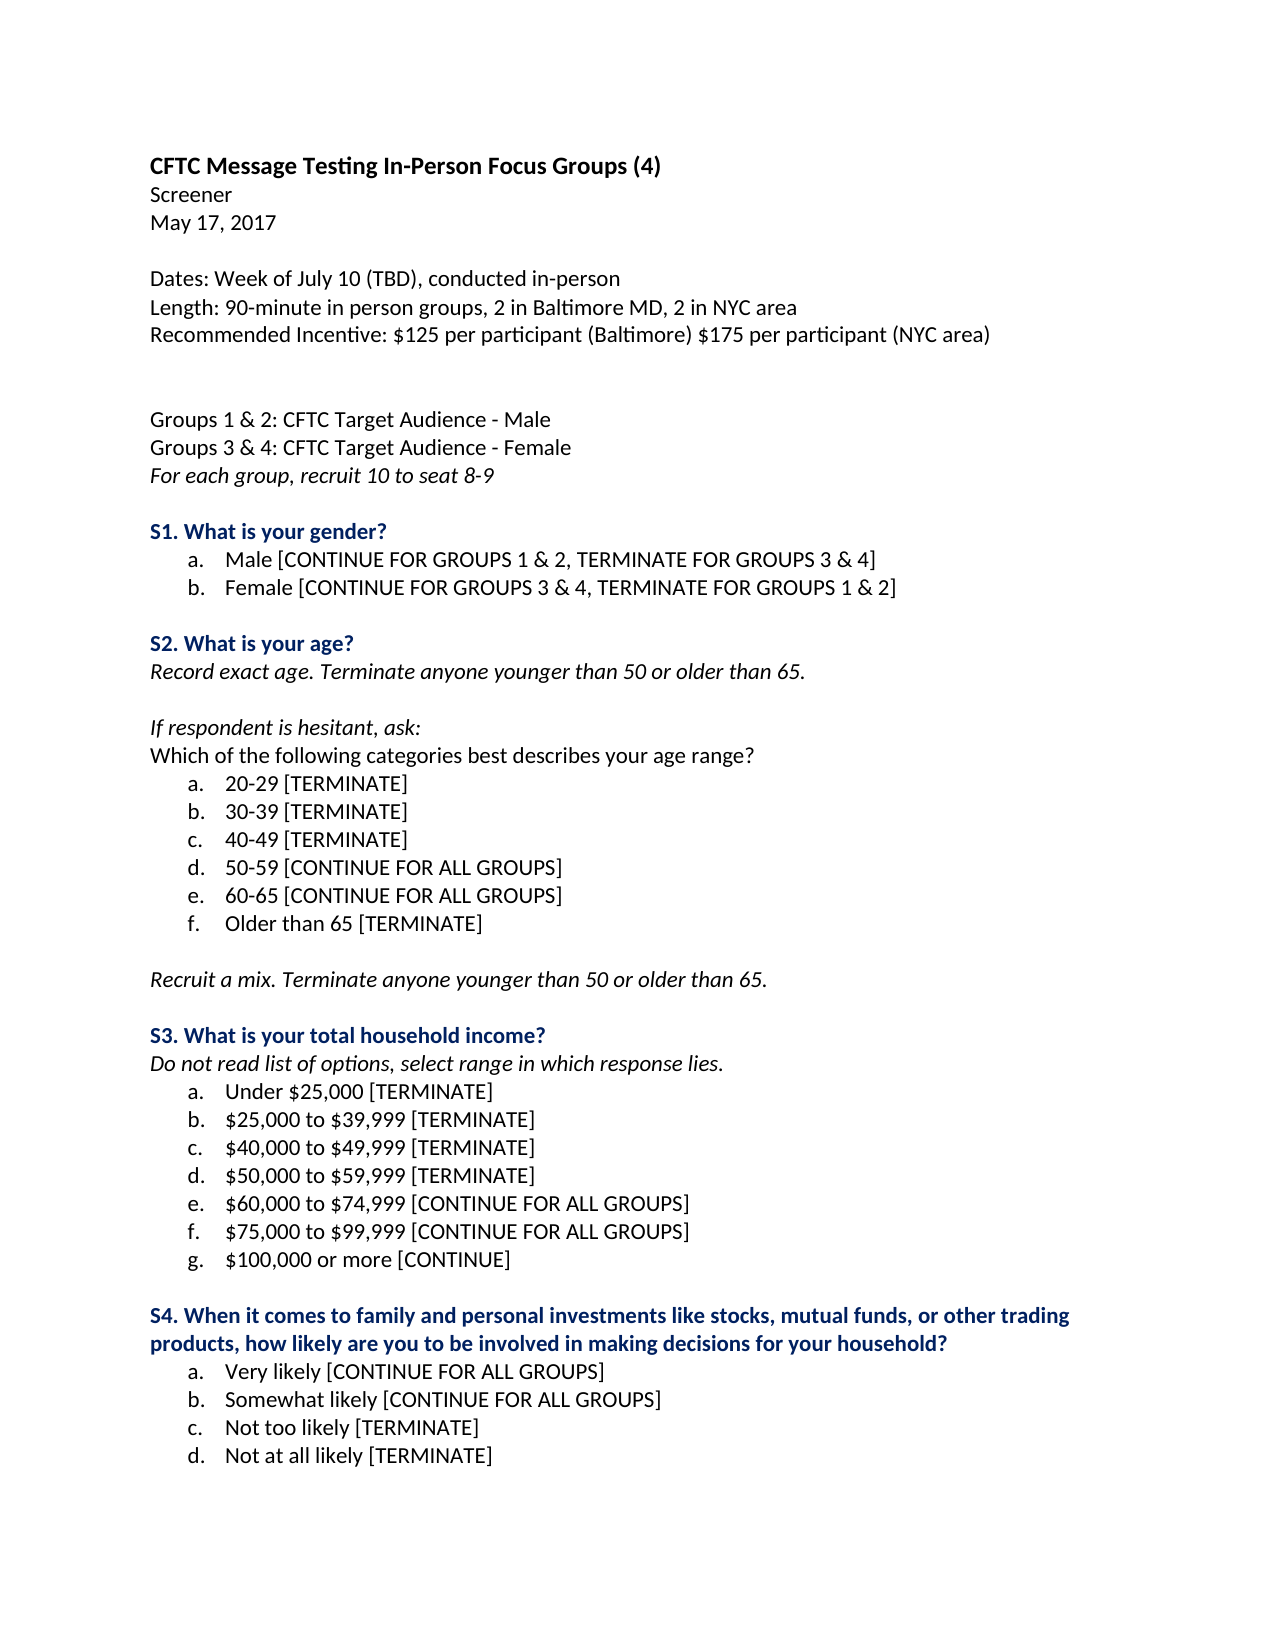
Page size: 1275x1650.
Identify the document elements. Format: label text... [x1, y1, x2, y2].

list Male [CONTINUE FOR GROUPS 1 & 2, TERMINATE FOR GROUPS 3 & 4] [187, 545, 1125, 573]
list $40,000 to $49,999 [TERMINATE] [187, 1133, 1125, 1161]
list 30-39 [TERMINATE] [187, 797, 1125, 825]
text Length: 90-minute in person groups, 2 in Baltimore MD, 2 in NYC area [150, 293, 1125, 321]
text Screener [150, 181, 1125, 208]
list $25,000 to $39,999 [TERMINATE] [187, 1105, 1125, 1133]
list Not too likely [TERMINATE] [187, 1413, 1125, 1441]
text Recruit a mix. Terminate anyone younger than 50 or older than 65. [150, 965, 1125, 993]
text S2. What is your age? [150, 629, 1125, 657]
list 50-59 [CONTINUE FOR ALL GROUPS] [187, 853, 1125, 881]
text S3. What is your total household income? [150, 1021, 1125, 1049]
text For each group, recruit 10 to seat 8-9 [150, 461, 1125, 489]
list $100,000 or more [CONTINUE] [187, 1245, 1125, 1273]
text S1. What is your gender? [150, 517, 1125, 545]
text May 17, 2017 [150, 208, 1125, 237]
text Dates: Week of July 10 (TBD), conducted in-person [150, 264, 1125, 293]
text Groups 1 & 2: CFTC Target Audience - Male [150, 405, 1125, 433]
list Very likely [CONTINUE FOR ALL GROUPS] [187, 1357, 1125, 1385]
text Which of the following categories best describes your age range? [150, 741, 1125, 769]
text Record exact age. Terminate anyone younger than 50 or older than 65. [150, 657, 1125, 685]
list Female [CONTINUE FOR GROUPS 3 & 4, TERMINATE FOR GROUPS 1 & 2] [187, 573, 1125, 601]
list 60-65 [CONTINUE FOR ALL GROUPS] [187, 881, 1125, 909]
list Not at all likely [TERMINATE] [187, 1441, 1125, 1469]
text S4. When it comes to family and personal investments like stocks, mutual funds, or other trading products, how likely are you to be involved in making decisions for your household? [150, 1301, 1125, 1357]
list $60,000 to $74,999 [CONTINUE FOR ALL GROUPS] [187, 1189, 1125, 1217]
text Groups 3 & 4: CFTC Target Audience - Female [150, 433, 1125, 461]
text Recommended Incentive: $125 per participant (Baltimore) $175 per participant (NYC area) [150, 321, 1125, 349]
list Under $25,000 [TERMINATE] [187, 1077, 1125, 1105]
text If respondent is hesitant, ask: [150, 713, 1125, 741]
list $50,000 to $59,999 [TERMINATE] [187, 1161, 1125, 1189]
list Older than 65 [TERMINATE] [187, 909, 1125, 937]
list Somewhat likely [CONTINUE FOR ALL GROUPS] [187, 1385, 1125, 1413]
text Do not read list of options, select range in which response lies. [150, 1049, 1125, 1077]
text CFTC Message Testing In-Person Focus Groups (4) [150, 150, 1125, 181]
list $75,000 to $99,999 [CONTINUE FOR ALL GROUPS] [187, 1217, 1125, 1245]
list 40-49 [TERMINATE] [187, 825, 1125, 853]
list 20-29 [TERMINATE] [187, 769, 1125, 797]
